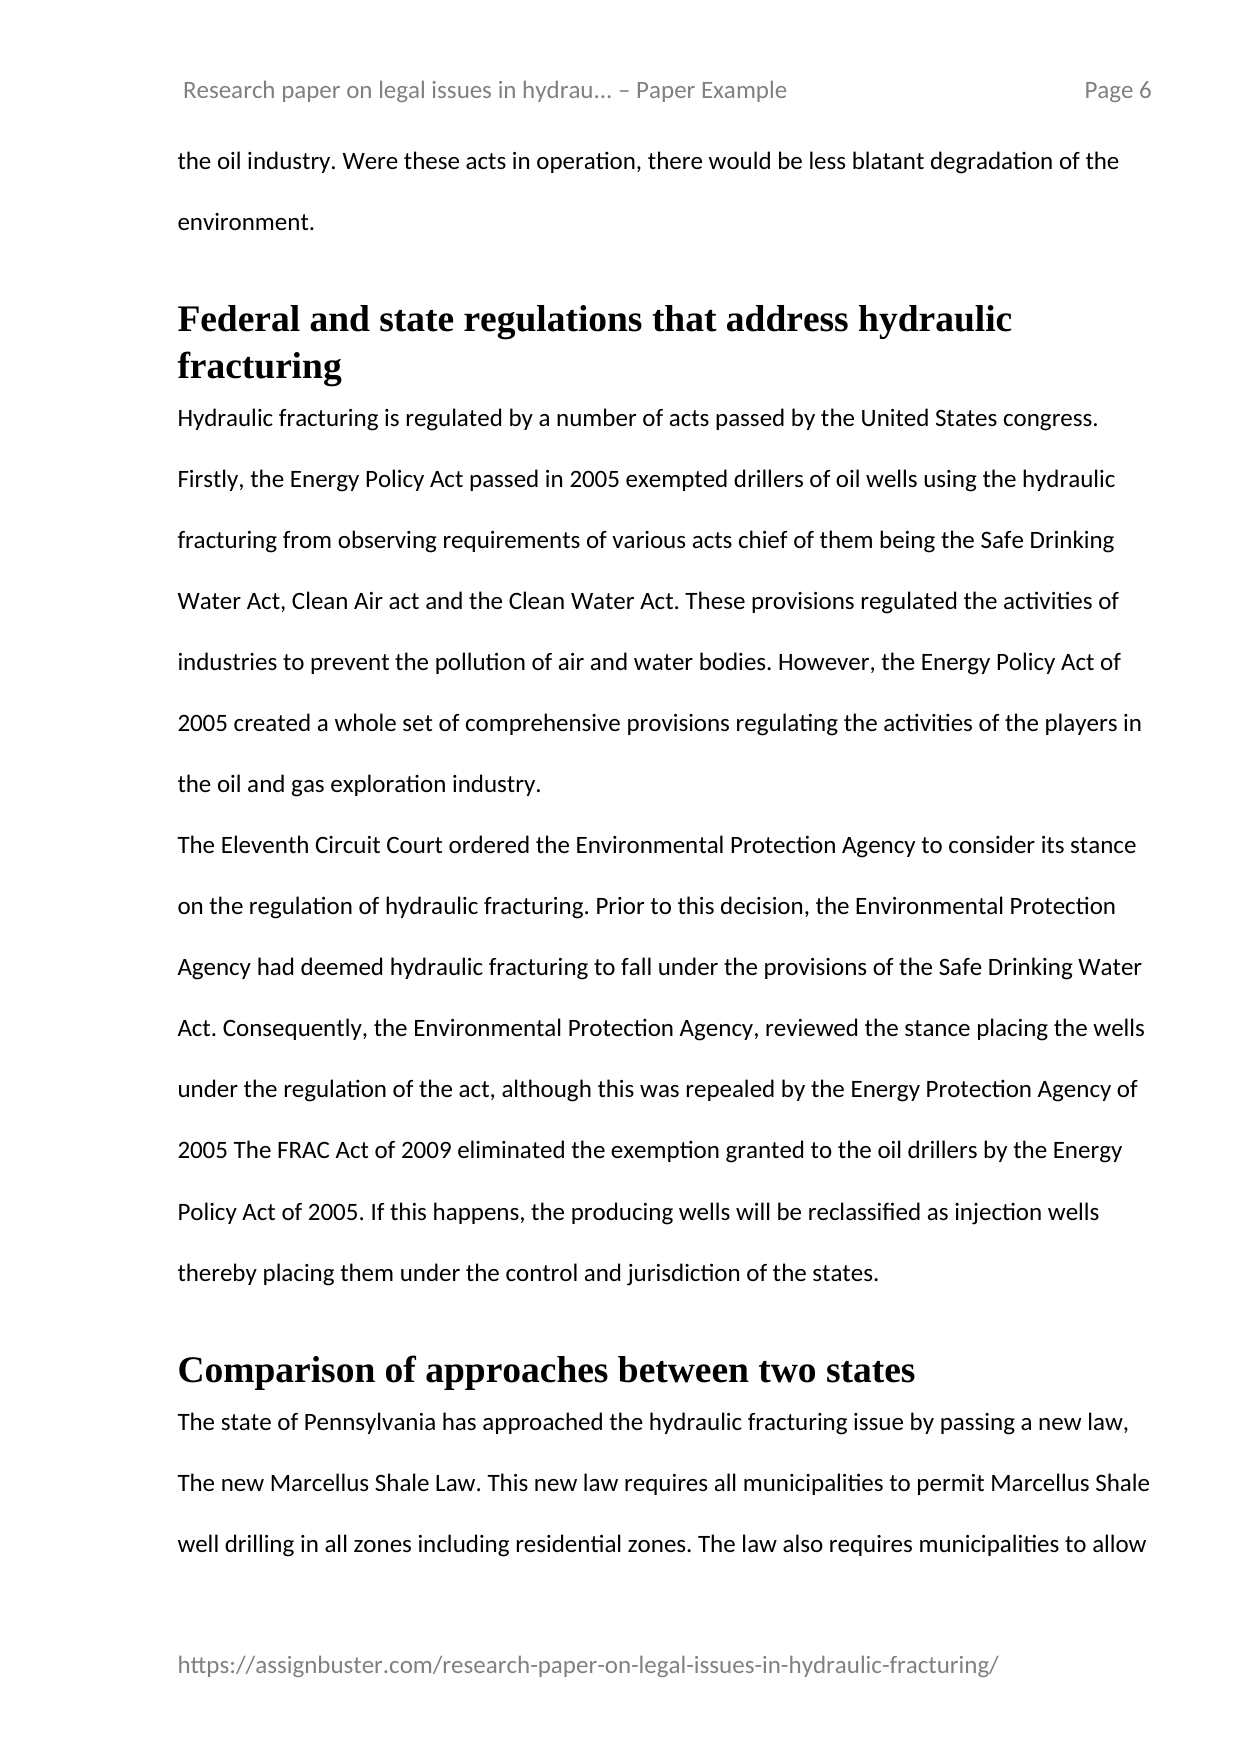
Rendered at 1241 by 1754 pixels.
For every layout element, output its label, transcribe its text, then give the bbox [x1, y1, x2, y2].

subtitle Comparison of approaches between two states [177, 1347, 1152, 1390]
text Hydraulic fracturing is regulated by a number of acts passed by the United States congress. Firstly, the Energy Policy Act passed in 2005 exempted drillers of oil wells using the hydraulic fracturing from observing requirements of various acts chief of them being the Safe Drinking Water Act, Clean Air act and the Clean Water Act. These provisions regulated the activities of industries to prevent the pollution of air and water bodies. However, the Energy Policy Act of 2005 created a whole set of comprehensive provisions regulating the activities of the players in the oil and gas exploration industry. The Eleventh Circuit Court ordered the Environmental Protection Agency to consider its stance on the regulation of hydraulic fracturing. Prior to this decision, the Environmental Protection Agency had deemed hydraulic fracturing to fall under the provisions of the Safe Drinking Water Act. Consequently, the Environmental Protection Agency, reviewed the stance placing the wells under the regulation of the act, although this was repealed by the Energy Protection Agency of 2005 The FRAC Act of 2009 eliminated the exemption granted to the oil drillers by the Energy Policy Act of 2005. If this happens, the producing wells will be reclassified as injection wells thereby placing them under the control and jurisdiction of the states. [177, 402, 1152, 1287]
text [177, 145, 1152, 237]
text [177, 1406, 1152, 1559]
subtitle Federal and state regulations that address hydraulic fracturing [177, 297, 1152, 386]
